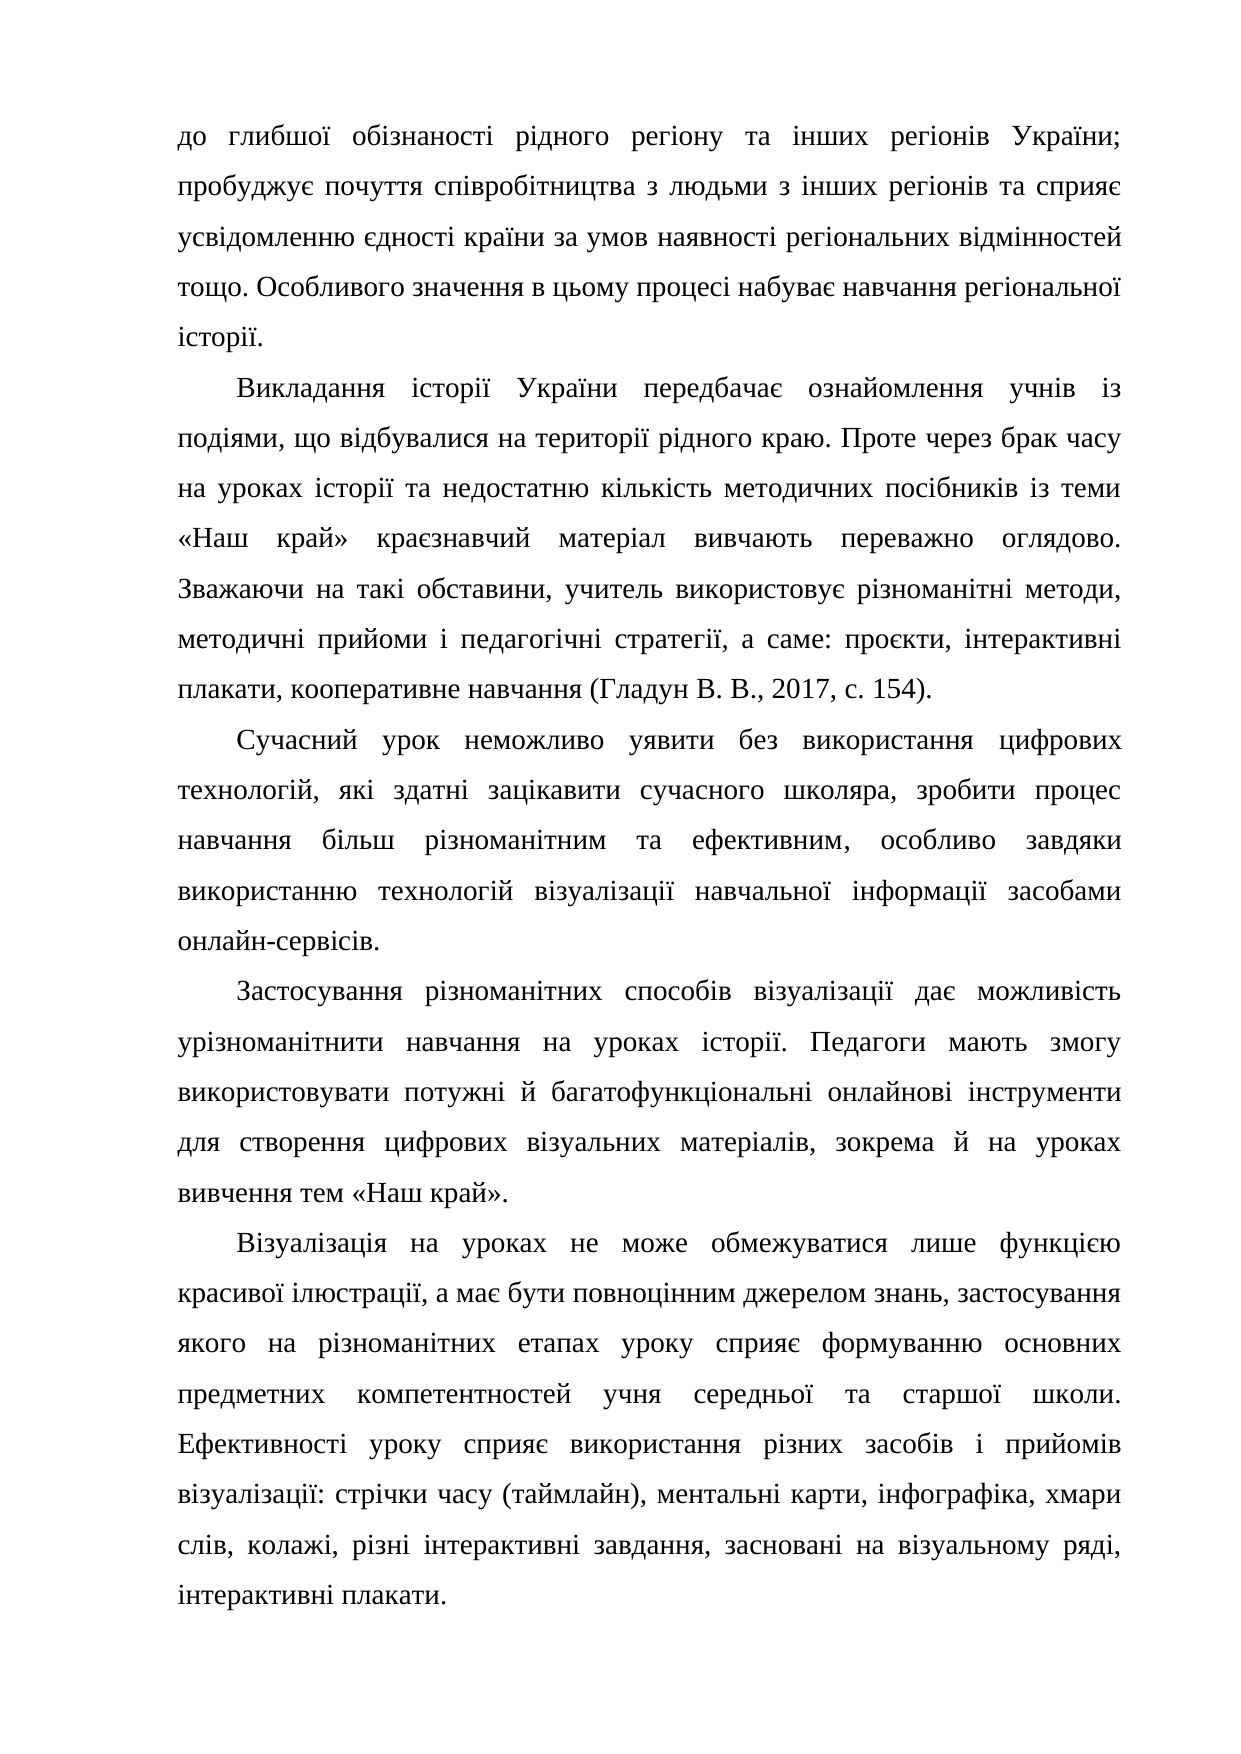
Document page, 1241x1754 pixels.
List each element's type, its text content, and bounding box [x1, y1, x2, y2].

text Викладання історії України передбачає ознайомлення учнів із подіями, що відбувалися на території рідного краю. Проте через брак часу на уроках історії та недостатню кількість методичних посібників із теми «Наш край» краєзнавчий матеріал вивчають переважно оглядово. Зважаючи на такі обставини, учитель використовує різноманітні методи, методичні прийоми і педагогічні стратегії, а саме: проєкти, інтерактивні плакати, кооперативне навчання (Гладун В. В., 2017, с. 154). [177, 370, 1122, 705]
text Застосування різноманітних способів візуалізації дає можливість урізноманітнити навчання на уроках історії. Педагоги мають змогу використовувати потужні й багатофункціональні онлайнові інструменти для створення цифрових візуальних матеріалів, зокрема й на уроках вивчення тем «Наш край». [177, 973, 1122, 1208]
text Сучасний урок неможливо уявити без використання цифрових технологій, які здатні зацікавити сучасного школяра, зробити процес навчання більш різноманітним та ефективним, особливо завдяки використанню технологій візуалізації навчальної інформації засобами онлайн-сервісів. [177, 722, 1122, 957]
text Візуалізація на уроках не може обмежуватися лише функцією красивої ілюстрації, а має бути повноцінним джерелом знань, застосування якого на різноманітних етапах уроку сприяє формуванню основних предметних компетентностей учня середньої та старшої школи. Ефективності уроку сприяє використання різних засобів і прийомів візуалізації: стрічки часу (таймлайн), ментальні карти, інфографіка, хмари слів, колажі, різні інтерактивні завдання, засновані на візуальному ряді, інтерактивні плакати. [177, 1225, 1122, 1611]
text до глибшої обізнаності рідного регіону та інших регіонів України; пробуджує почуття співробітництва з людьми з інших регіонів та сприяє усвідомленню єдності країни за умов наявності регіональних відмінностей тощо. Особливого значення в цьому процесі набуває навчання регіональної історії. [177, 118, 1122, 353]
